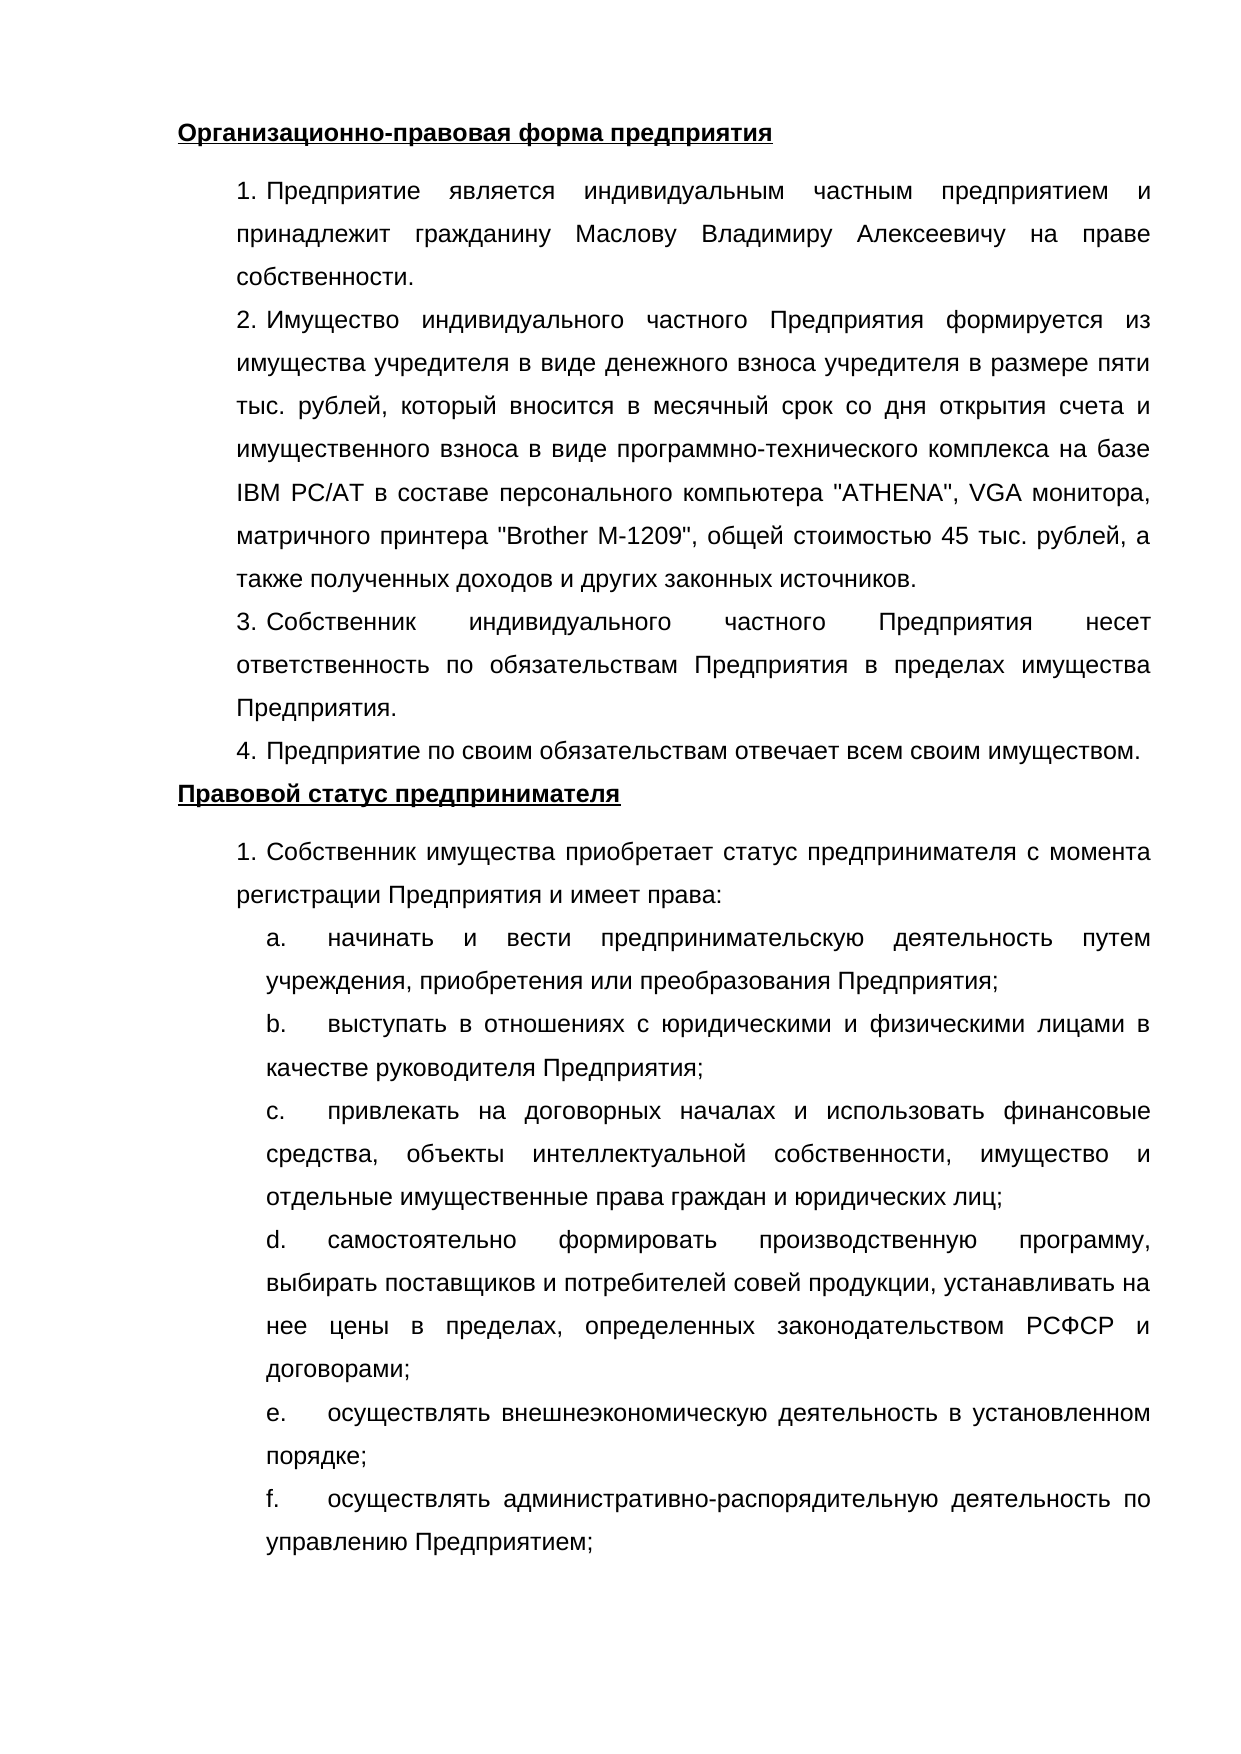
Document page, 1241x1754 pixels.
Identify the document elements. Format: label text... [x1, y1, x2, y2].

list Имущество индивидуального частного Предприятия формируется из имущества учредителя в виде денежного взноса учредителя в размере пяти тыс. рублей, который вносится в месячный срок со дня открытия счета и имущественного взноса в виде программно-технического комплекса на базе IBM РС/АТ в составе персонального компьютера "ATHENA", VGA монитора, матричного принтера "Brother M-1209", общей стоимостью 45 тыс. рублей, а также полученных доходов и других законных источников. [236, 305, 1152, 592]
list начинать и вести предпринимательскую деятельность путем учреждения, приобретения или преобразования Предприятия; [266, 923, 1152, 995]
list Собственник имущества приобретает статус предпринимателя с момента регистрации Предприятия и имеет права: [236, 837, 1152, 909]
text Правовой статус предпринимателя [177, 779, 1152, 808]
list привлекать на договорных началах и использовать финансовые средства, объекты интеллектуальной собственности, имущество и отдельные имущественные права граждан и юридических лиц; [266, 1096, 1152, 1211]
text Организационно-правовая форма предприятия [177, 118, 1152, 147]
list осуществлять административно-распорядительную деятельность по управлению Предприятием; [266, 1484, 1152, 1556]
list осуществлять внешнеэкономическую деятельность в установленном порядке; [266, 1397, 1152, 1469]
list выступать в отношениях с юридическими и физическими лицами в качестве руководителя Предприятия; [266, 1009, 1152, 1081]
list Предприятие по своим обязательствам отвечает всем своим имуществом. [236, 736, 1152, 765]
list Собственник индивидуального частного Предприятия несет ответственность по обязательствам Предприятия в пределах имущества Предприятия. [236, 607, 1152, 722]
list самостоятельно формировать производственную программу, выбирать поставщиков и потребителей совей продукции, устанавливать на нее цены в пределах, определенных законодательством РСФСР и договорами; [266, 1225, 1152, 1383]
list Предприятие является индивидуальным частным предприятием и принадлежит гражданину Маслову Владимиру Алексеевичу на праве собственности. [236, 176, 1152, 291]
